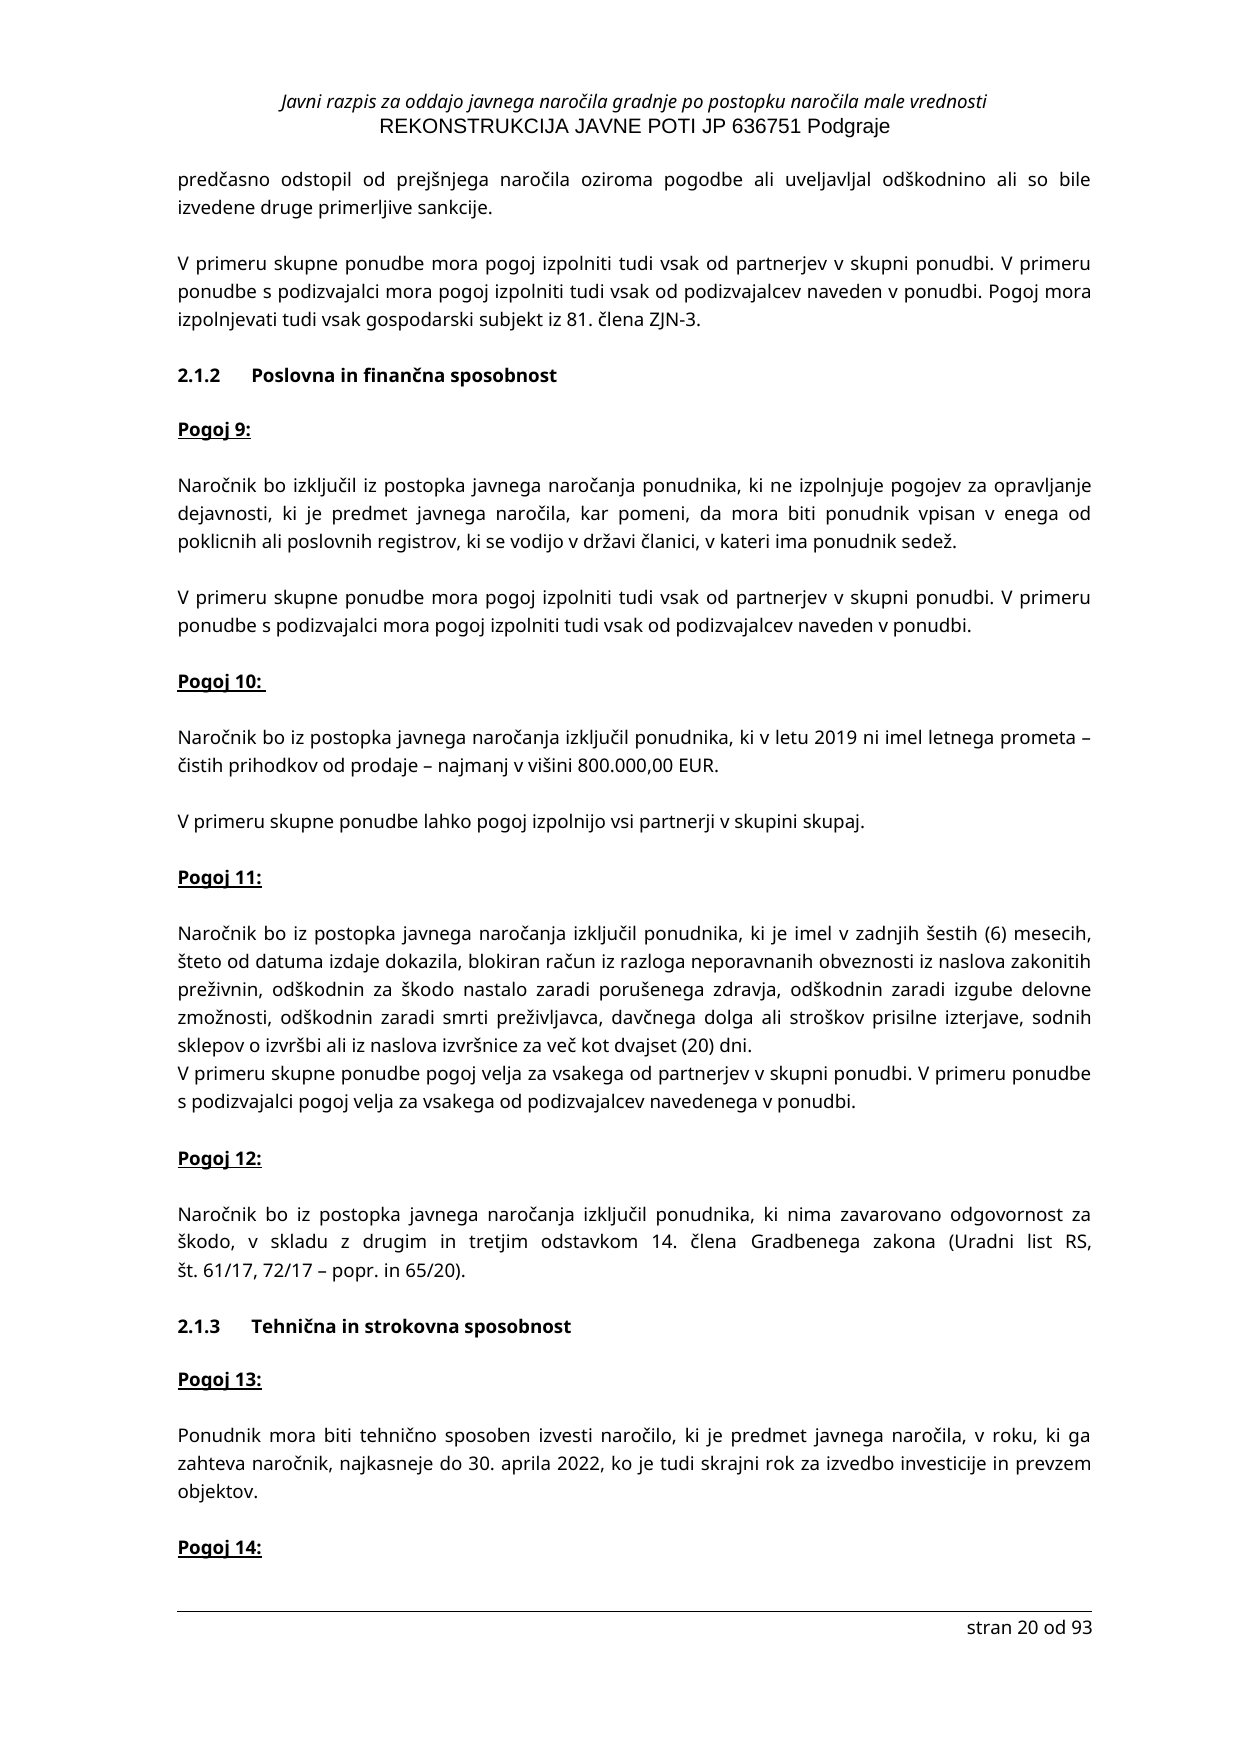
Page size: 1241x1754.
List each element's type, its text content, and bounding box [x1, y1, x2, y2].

text Ponudnik mora biti tehnično sposoben izvesti naročilo, ki je predmet javnega naročila, v roku, ki ga zahteva naročnik, najkasneje do 30. aprila 2022, ko je tudi skrajni rok za izvedbo investicije in prevzem objektov. [177, 1422, 1092, 1504]
text V primeru skupne ponudbe pogoj velja za vsakega od partnerjev v skupni ponudbi. V primeru ponudbe s podizvajalci pogoj velja za vsakega od podizvajalcev navedenega v ponudbi. [177, 1061, 1092, 1114]
subtitle Tehnična in strokovna sposobnost [177, 1313, 1092, 1338]
text V primeru skupne ponudbe lahko pogoj izpolnijo vsi partnerji v skupini skupaj. [177, 808, 1092, 834]
text Pogoj 10: [177, 668, 1092, 694]
text Pogoj 11: [177, 864, 1092, 890]
text Pogoj 12: [177, 1145, 1092, 1170]
text Naročnik bo iz postopka javnega naročanja izključil ponudnika, ki je imel v zadnjih šestih (6) mesecih, šteto od datuma izdaje dokazila, blokiran račun iz razloga neporavnanih obveznosti iz naslova zakonitih preživnin, odškodnin za škodo nastalo zaradi porušenega zdravja, odškodnin zaradi izgube delovne zmožnosti, odškodnin zaradi smrti preživljavca, davčnega dolga ali stroškov prisilne izterjave, sodnih sklepov o izvršbi ali iz naslova izvršnice za več kot dvajset (20) dni. [177, 921, 1092, 1058]
text Pogoj 14: [177, 1534, 1092, 1560]
text Pogoj 13: [177, 1366, 1092, 1392]
text Naročnik bo iz postopka javnega naročanja izključil ponudnika, ki v letu 2019 ni imel letnega prometa – čistih prihodkov od prodaje – najmanj v višini 800.000,00 EUR. [177, 724, 1092, 778]
text Pogoj 9: [177, 416, 1092, 442]
subtitle Poslovna in finančna sposobnost [177, 363, 1092, 388]
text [177, 167, 1092, 220]
text V primeru skupne ponudbe mora pogoj izpolniti tudi vsak od partnerjev v skupni ponudbi. V primeru ponudbe s podizvajalci mora pogoj izpolniti tudi vsak od podizvajalcev naveden v ponudbi. [177, 584, 1092, 638]
text Naročnik bo iz postopka javnega naročanja izključil ponudnika, ki nima zavarovano odgovornost za škodo, v skladu z drugim in tretjim odstavkom 14. člena Gradbenega zakona (Uradni list RS, št. 61/17, 72/17 – popr. in 65/20). [177, 1201, 1092, 1282]
text Naročnik bo izključil iz postopka javnega naročanja ponudnika, ki ne izpolnjuje pogojev za opravljanje dejavnosti, ki je predmet javnega naročila, kar pomeni, da mora biti ponudnik vpisan v enega od poklicnih ali poslovnih registrov, ki se vodijo v državi članici, v kateri ima ponudnik sedež. [177, 472, 1092, 554]
